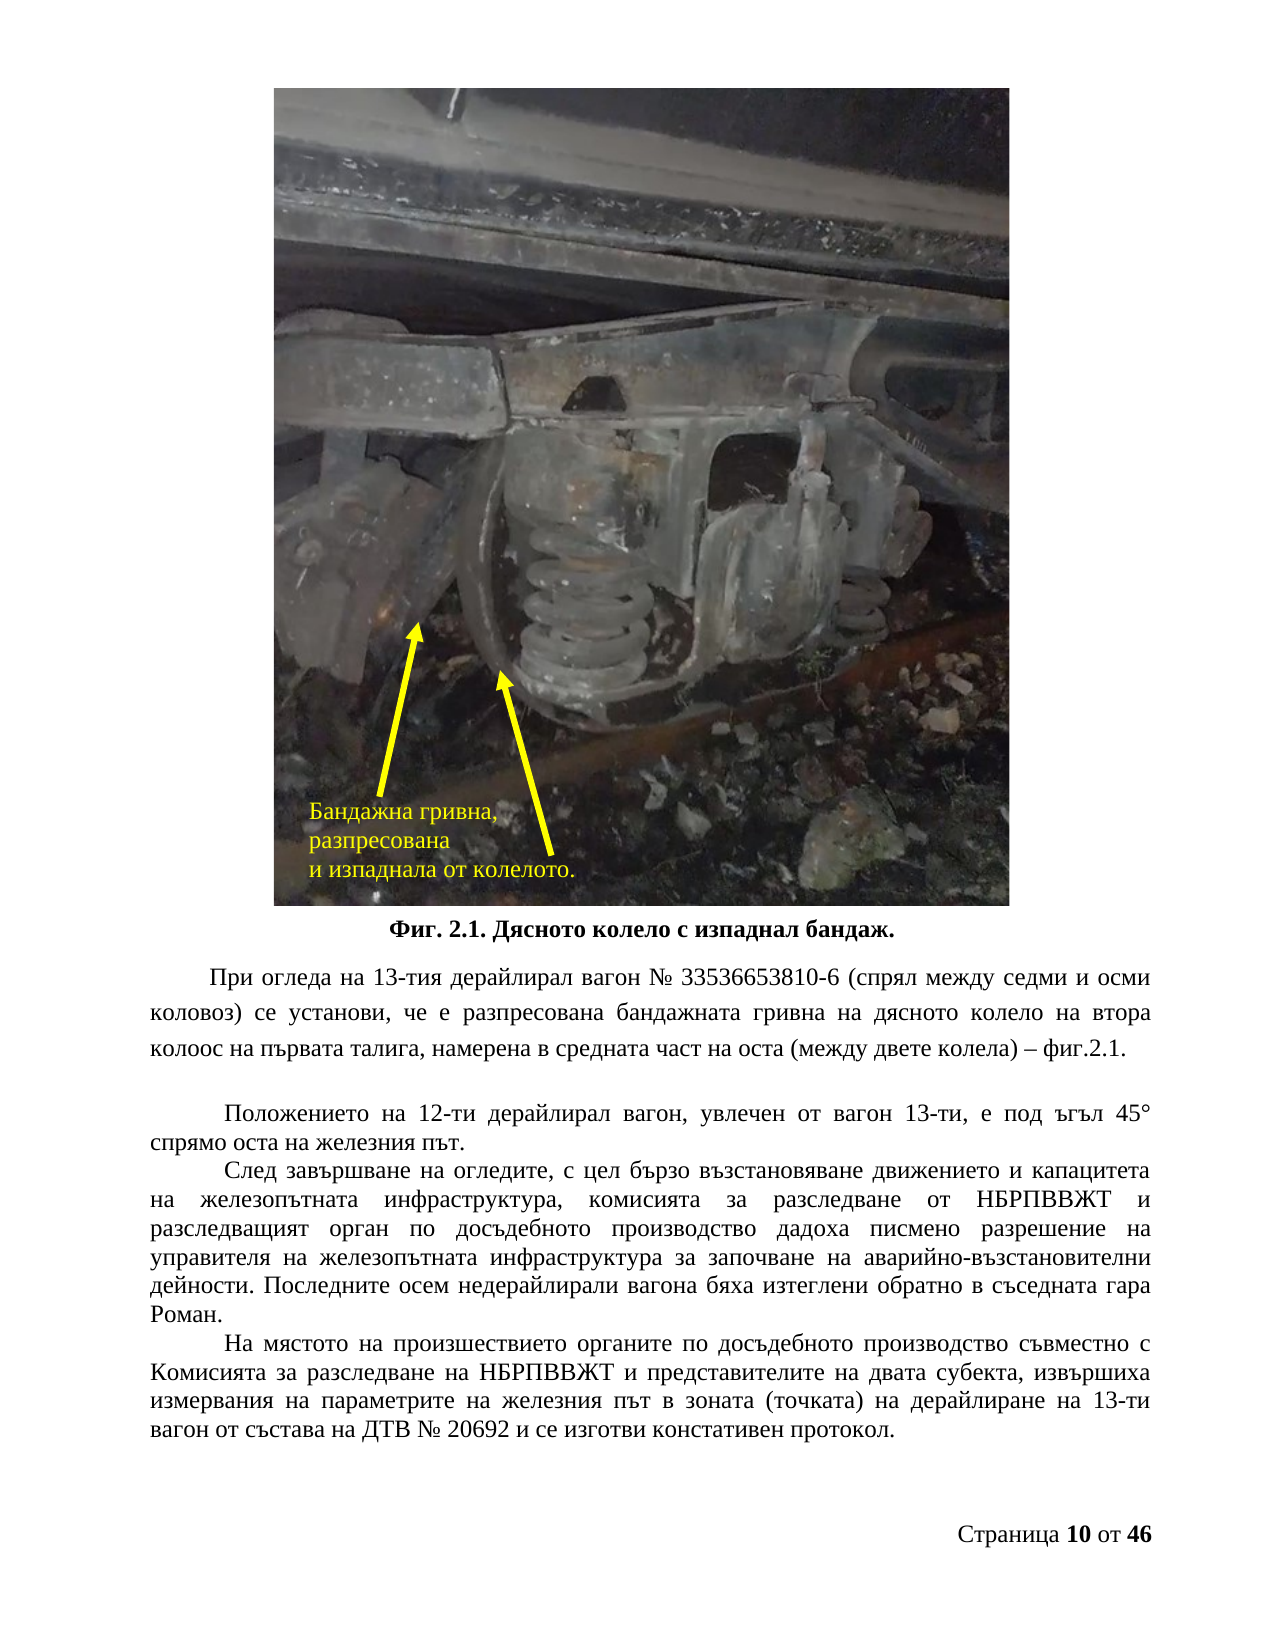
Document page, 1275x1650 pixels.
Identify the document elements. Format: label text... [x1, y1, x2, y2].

text На мястото на произшествието органите по досъдебното производство съвместно с Комисията за разследване на НБРПВВЖТ и представителите на двата субекта, извършиха измервания на параметрите на железния път в зоната (точката) на дерайлиране на 13-ти вагон от състава на ДТВ № 20692 и се изготви констативен протокол. [150, 1328, 1152, 1443]
text Положението на 12-ти дерайлирал вагон, увлечен от вагон 13-ти, е под ъгъл 45° спрямо оста на железния път. [150, 1098, 1152, 1156]
text След завършване на огледите, с цел бързо възстановяване движението и капацитета на железопътната инфраструктура, комисията за разследване от НБРПВВЖТ и разследващият орган по досъдебното производство дадоха писмено разрешение на управителя на железопътната инфраструктура за започване на аварийно-възстановителни дейности. Последните осем недерайлирали вагона бяха изтеглени обратно в съседната гара Роман. [150, 1156, 1152, 1328]
picture [273, 88, 1010, 906]
